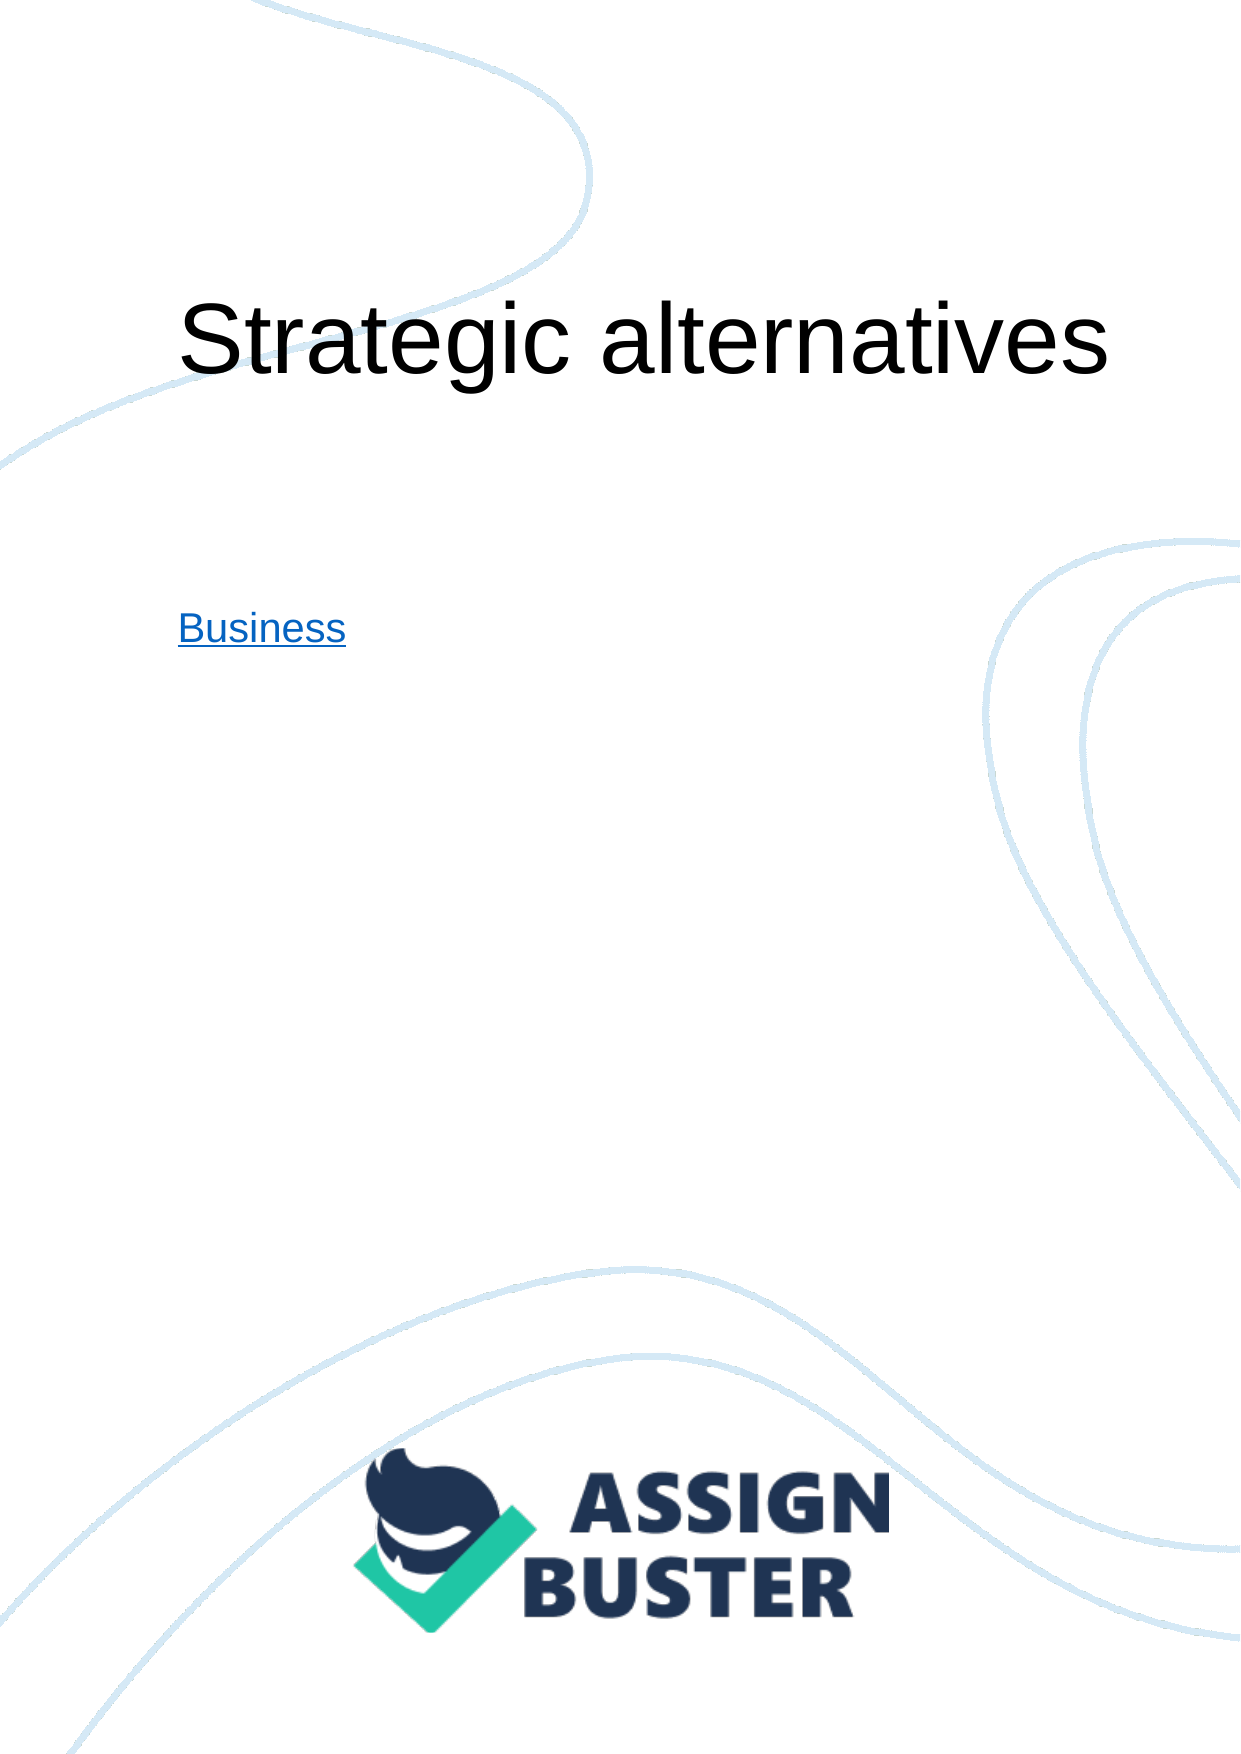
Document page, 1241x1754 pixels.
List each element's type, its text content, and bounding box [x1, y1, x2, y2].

subtitle Strategic alternatives [177, 279, 1152, 394]
picture [0, 0, 1241, 1754]
text Business [177, 604, 1152, 652]
